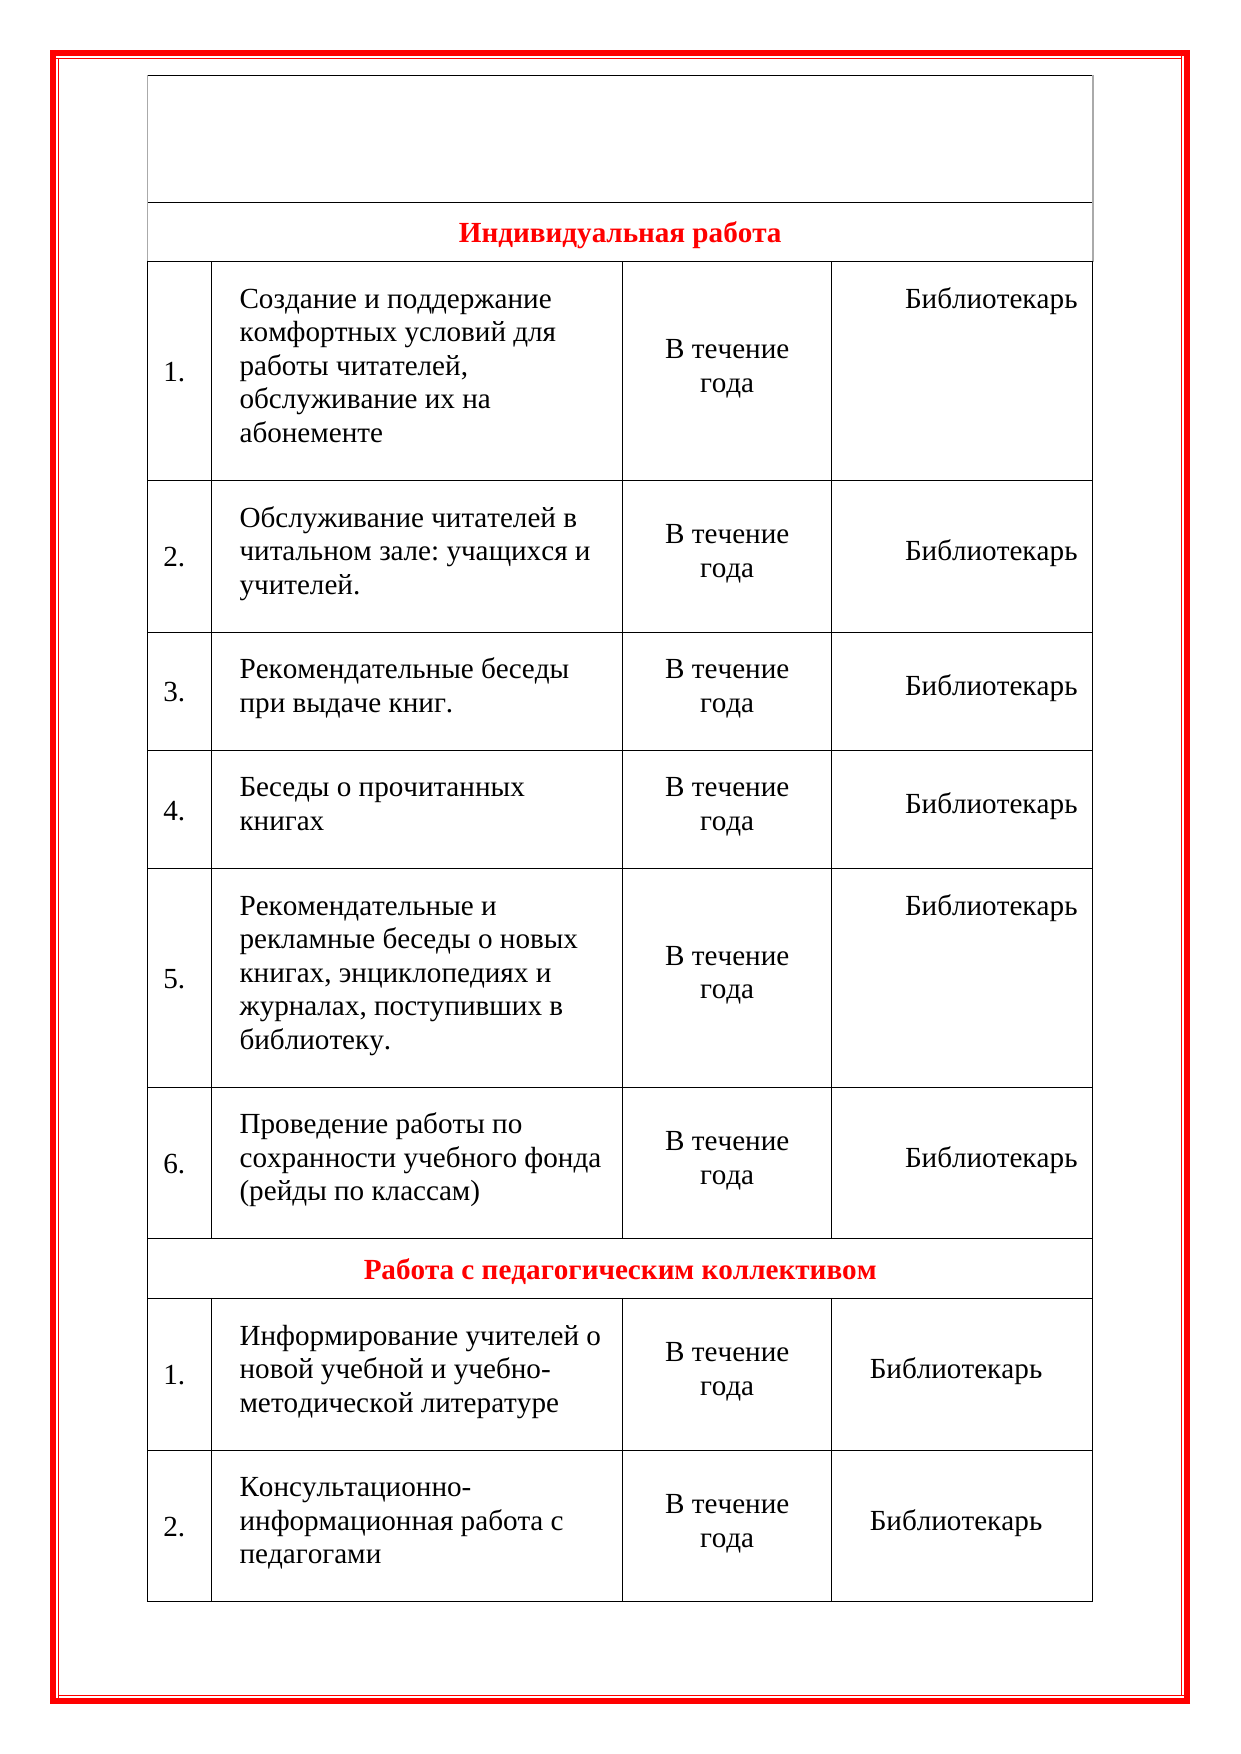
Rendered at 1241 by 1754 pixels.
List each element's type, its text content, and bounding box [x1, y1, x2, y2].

table_cell 1. [148, 1299, 211, 1449]
table_cell Работа с педагогическим коллективом [148, 1239, 1092, 1298]
table_cell Библиотекарь [832, 1088, 1092, 1238]
table_cell В течение года [623, 633, 831, 750]
table_cell Консультационно-информационная работа с педагогами [212, 1451, 622, 1601]
table_cell Обслуживание читателей в читальном зале: учащихся и учителей. [212, 481, 622, 632]
table_cell 2. [148, 1451, 211, 1601]
table_cell 6. [148, 1088, 211, 1238]
table_cell Индивидуальная работа [148, 203, 1092, 261]
table_cell 4. [148, 751, 211, 868]
table_cell В течение года [623, 751, 831, 868]
table_cell Библиотекарь [832, 751, 1092, 868]
table_cell В течение года [623, 262, 831, 480]
table_cell В течение года [623, 1299, 831, 1449]
table_cell Создание и поддержание комфортных условий для работы читателей, обслуживание их на абонементе [212, 262, 622, 480]
table_cell В течение года [623, 869, 831, 1087]
table_cell Рекомендательные беседы при выдаче книг. [212, 633, 622, 750]
table_cell Библиотекарь [832, 481, 1092, 632]
table_cell [148, 76, 1092, 202]
table_cell В течение года [623, 481, 831, 632]
table_cell Информирование учителей о новой учебной и учебно-методической литературе [212, 1299, 622, 1449]
table_cell Рекомендательные и рекламные беседы о новых книгах, энциклопедиях и журналах, поступивших в библиотеку. [212, 869, 622, 1087]
table_cell Библиотекарь [832, 262, 1092, 480]
table_cell 2. [148, 481, 211, 632]
table_cell Библиотекарь [832, 633, 1092, 750]
table_cell Беседы о прочитанных книгах [212, 751, 622, 868]
table_cell Библиотекарь [832, 1451, 1092, 1601]
table_cell В течение года [623, 1088, 831, 1238]
table_cell 1. [148, 262, 211, 480]
table_cell Библиотекарь [832, 869, 1092, 1087]
table_cell Проведение работы по сохранности учебного фонда (рейды по классам) [212, 1088, 622, 1238]
table_cell 5. [148, 869, 211, 1087]
table_cell Библиотекарь [832, 1299, 1092, 1449]
table_cell В течение года [623, 1451, 831, 1601]
table_cell 3. [148, 633, 211, 750]
